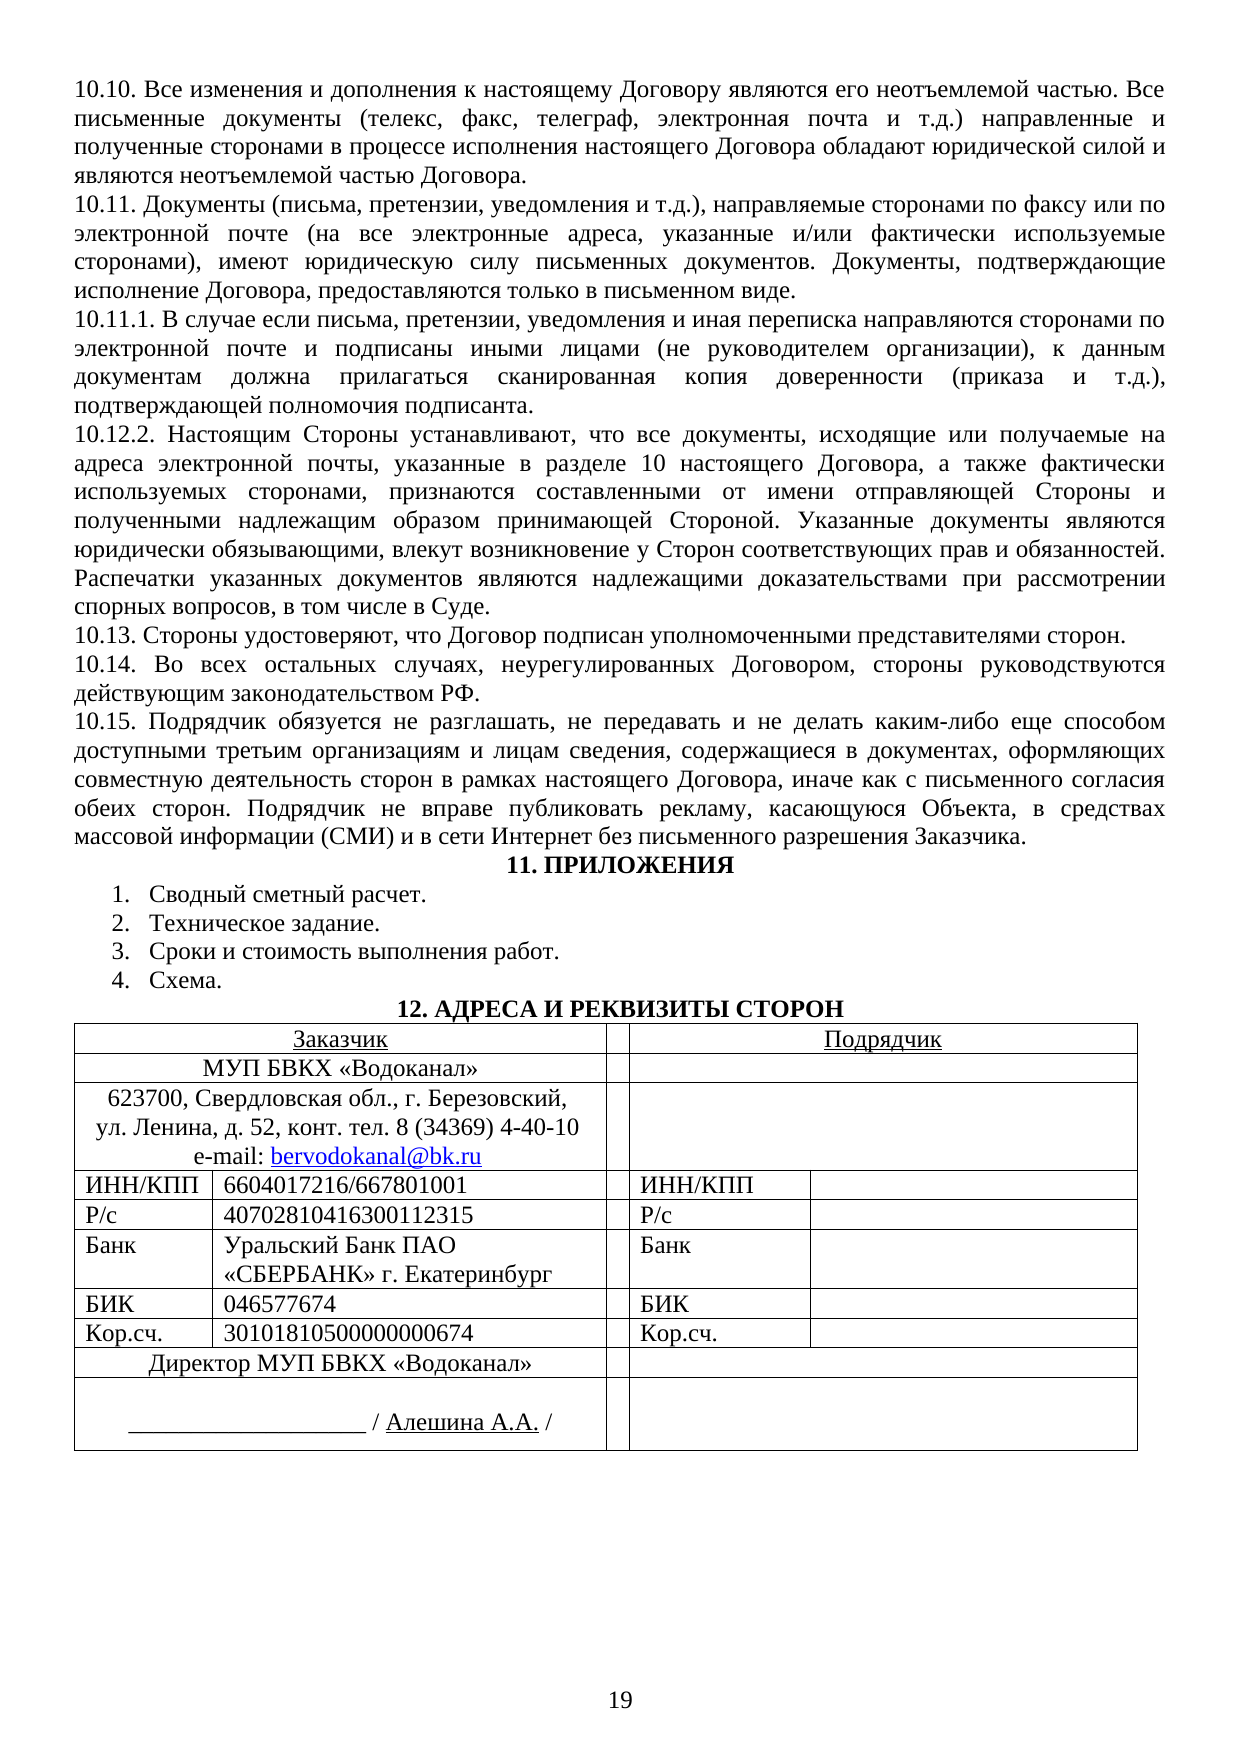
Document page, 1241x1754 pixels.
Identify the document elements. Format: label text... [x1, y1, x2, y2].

table_cell [607, 1083, 629, 1169]
table_cell [630, 1054, 1137, 1082]
table_cell МУП БВКХ «Водоканал» [75, 1054, 606, 1082]
table_cell [811, 1171, 1137, 1199]
list Сводный сметный расчет. [111, 879, 1167, 908]
text 10.13. Стороны удостоверяют, что Договор подписан уполномоченными представителями сторон. [74, 620, 1167, 649]
table_cell ___________________ / Алешина А.А. / [75, 1378, 606, 1450]
table_cell [607, 1171, 629, 1199]
table_cell [607, 1200, 629, 1229]
table_cell [607, 1348, 629, 1377]
table_cell 623700, Свердловская обл., г. Березовский, ул. Ленина, д. 52, конт. тел. 8 (34369) 4-40-10 e-mail: bervodokanal@bk.ru [75, 1083, 606, 1169]
text 10.11.1. В случае если письма, претензии, уведомления и иная переписка направляются сторонами по электронной почте и подписаны иными лицами (не руководителем организации), к данным документам должна прилагаться сканированная копия доверенности (приказа и т.д.), подтверждающей полномочия подписанта. [74, 304, 1167, 419]
table_cell БИК [75, 1289, 212, 1317]
text 10.12.2. Настоящим Стороны устанавливают, что все документы, исходящие или получаемые на адреса электронной почты, указанные в разделе 10 настоящего Договора, а также фактически используемых сторонами, признаются составленными от имени отправляющей Стороны и полученными надлежащим образом принимающей Стороной. Указанные документы являются юридически обязывающими, влекут возникновение у Сторон соответствующих прав и обязанностей. Распечатки указанных документов являются надлежащими доказательствами при рассмотрении спорных вопросов, в том числе в Суде. [74, 419, 1167, 620]
table_header [607, 1024, 629, 1052]
table_cell ИНН/КПП [75, 1171, 212, 1199]
table_cell 30101810500000000674 [213, 1319, 606, 1347]
table_cell [607, 1289, 629, 1317]
table_cell [811, 1200, 1137, 1229]
table_cell [811, 1230, 1137, 1288]
text 12. АДРЕСА И РЕКВИЗИТЫ СТОРОН [74, 994, 1167, 1023]
table_cell [630, 1083, 1137, 1169]
table_cell Кор.сч. [630, 1319, 810, 1347]
table_header Подрядчик [630, 1024, 1137, 1052]
table_cell [811, 1319, 1137, 1347]
list Техническое задание. [111, 908, 1167, 936]
table_cell ИНН/КПП [630, 1171, 810, 1199]
list Схема. [111, 965, 1167, 994]
table_cell [630, 1378, 1137, 1450]
table_cell Уральский Банк ПАО «СБЕРБАНК» г. Екатеринбург [213, 1230, 606, 1288]
table_header Заказчик [75, 1024, 606, 1052]
text 10.14. Во всех остальных случаях, неурегулированных Договором, стороны руководствуются действующим законодательством РФ. [74, 649, 1167, 706]
text 10.11. Документы (письма, претензии, уведомления и т.д.), направляемые сторонами по факсу или по электронной почте (на все электронные адреса, указанные и/или фактически используемые сторонами), имеют юридическую силу письменных документов. Документы, подтверждающие исполнение Договора, предоставляются только в письменном виде. [74, 189, 1167, 304]
text 10.10. Все изменения и дополнения к настоящему Договору являются его неотъемлемой частью. Все письменные документы (телекс, факс, телеграф, электронная почта и т.д.) направленные и полученные сторонами в процессе исполнения настоящего Договора обладают юридической силой и являются неотъемлемой частью Договора. [74, 74, 1167, 189]
table_cell Р/с [75, 1200, 212, 1229]
table_cell [607, 1054, 629, 1082]
table_cell 40702810416300112315 [213, 1200, 606, 1229]
table_cell [607, 1319, 629, 1347]
table_cell 046577674 [213, 1289, 606, 1317]
table_cell Банк [75, 1230, 212, 1288]
text 10.15. Подрядчик обязуется не разглашать, не передавать и не делать каким-либо еще способом доступными третьим организациям и лицам сведения, содержащиеся в документах, оформляющих совместную деятельность сторон в рамках настоящего Договора, иначе как с письменного согласия обеих сторон. Подрядчик не вправе публиковать рекламу, касающуюся Объекта, в средствах массовой информации (СМИ) и в сети Интернет без письменного разрешения Заказчика. [74, 706, 1167, 850]
table_cell Директор МУП БВКХ «Водоканал» [75, 1348, 606, 1377]
table_cell [630, 1348, 1137, 1377]
table_cell БИК [630, 1289, 810, 1317]
list Сроки и стоимость выполнения работ. [111, 936, 1167, 965]
table_cell Кор.сч. [75, 1319, 212, 1347]
table_cell Банк [630, 1230, 810, 1288]
table_cell [811, 1289, 1137, 1317]
table_cell [607, 1230, 629, 1288]
table_cell Р/с [630, 1200, 810, 1229]
table_cell 6604017216/667801001 [213, 1171, 606, 1199]
text 11. ПРИЛОЖЕНИЯ [74, 850, 1167, 879]
table_cell [607, 1378, 629, 1450]
